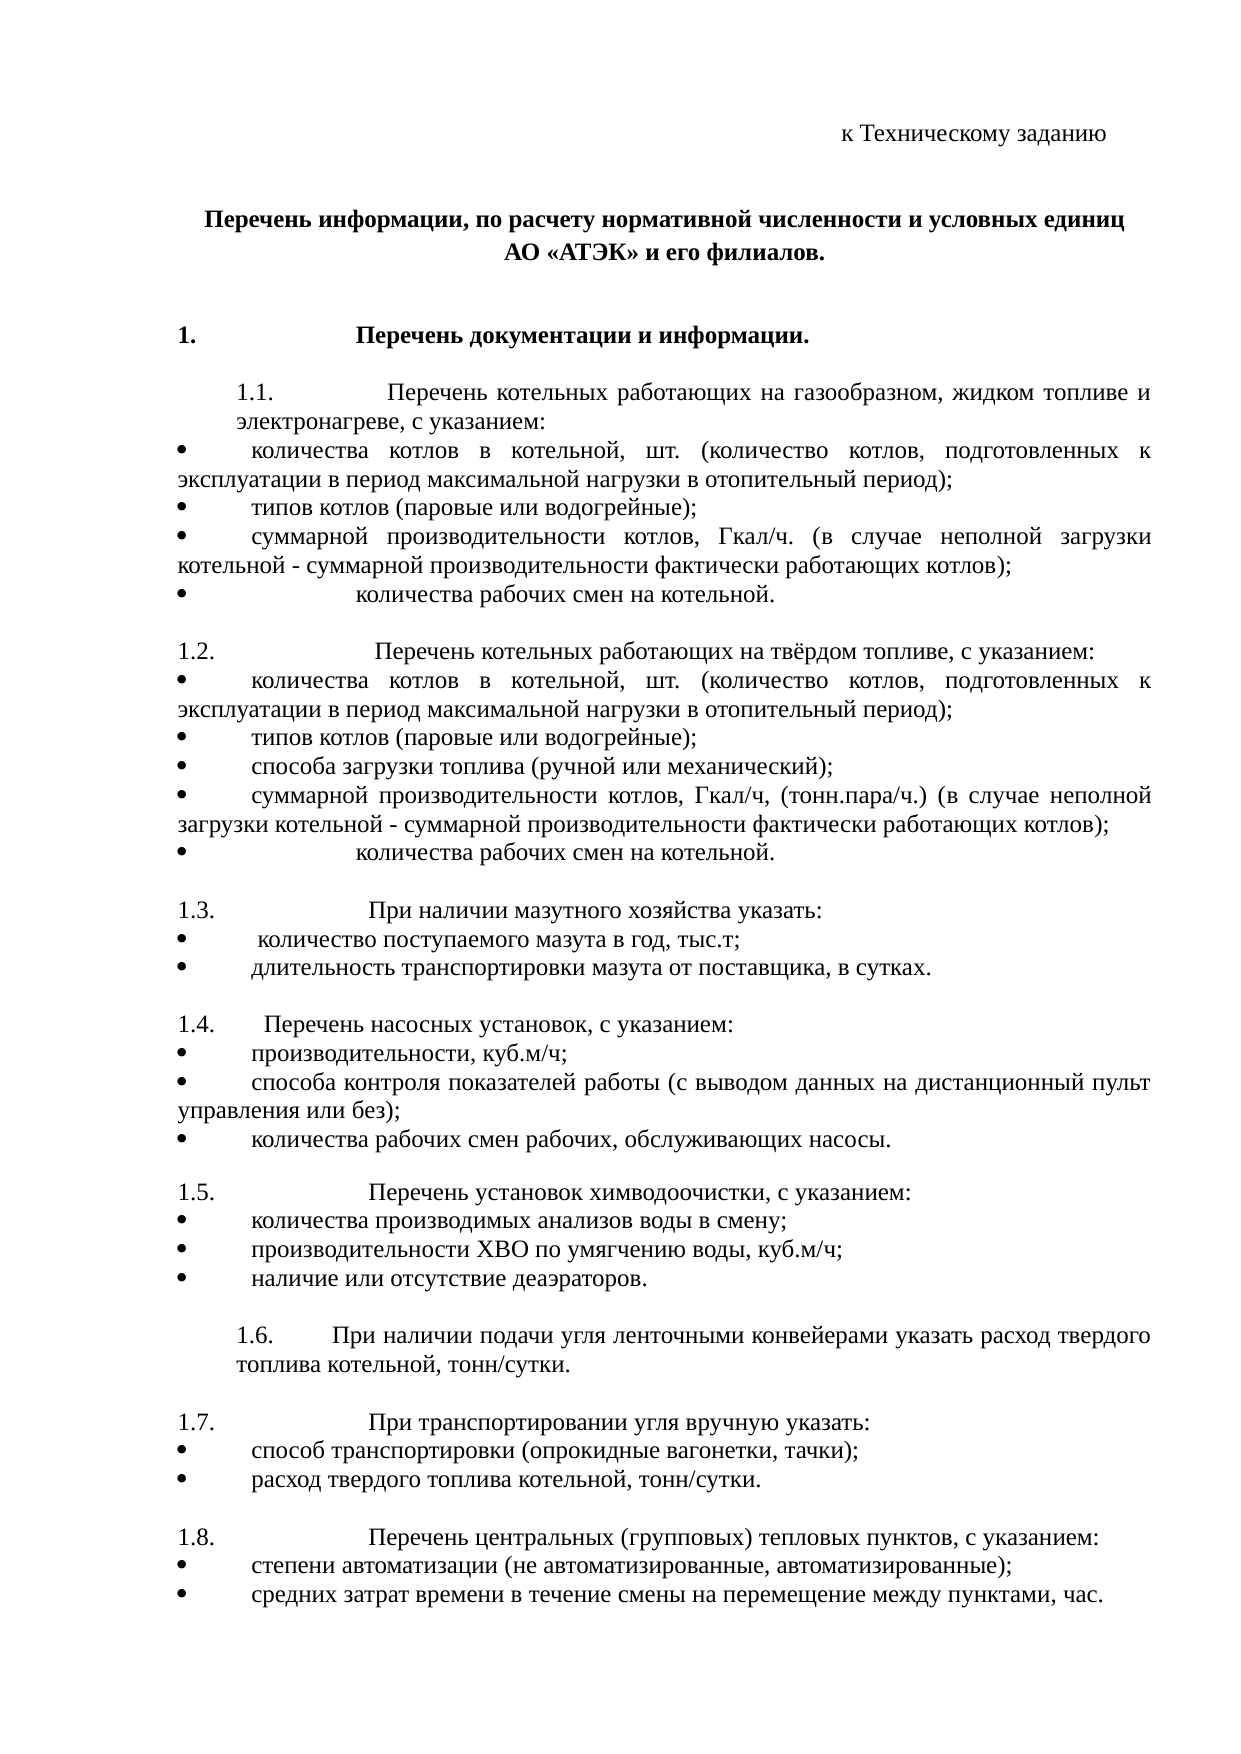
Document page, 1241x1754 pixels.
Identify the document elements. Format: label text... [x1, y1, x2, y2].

list степени автоматизации (не автоматизированные, автоматизированные); [177, 1550, 1152, 1579]
list При наличии подачи угля ленточными конвейерами указать расход твердого топлива котельной, тонн/сутки. [236, 1320, 1152, 1378]
list суммарной производительности котлов, Гкал/ч. (в случае неполной загрузки котельной - суммарной производительности фактически работающих котлов); [177, 521, 1152, 579]
list количества производимых анализов воды в смену; [177, 1205, 1152, 1234]
list Перечень установок химводоочистки, с указанием: [177, 1177, 1152, 1205]
list типов котлов (паровые или водогрейные); [177, 722, 1152, 751]
list производительности ХВО по умягчению воды, куб.м/ч; [177, 1234, 1152, 1263]
list производительности, куб.м/ч; [177, 1038, 1152, 1067]
list наличие или отсутствие деаэраторов. [177, 1263, 1152, 1292]
list количество поступаемого мазута в год, тыс.т; [177, 924, 1152, 952]
list типов котлов (паровые или водогрейные); [177, 492, 1152, 521]
list количества рабочих смен на котельной. [177, 579, 1152, 607]
text Перечень информации, по расчету нормативной численности и условных единиц АО «АТЭК» и его филиалов. [177, 204, 1152, 266]
list суммарной производительности котлов, Гкал/ч, (тонн.пара/ч.) (в случае неполной загрузки котельной - суммарной производительности фактически работающих котлов); [177, 780, 1152, 837]
list Перечень документации и информации. [177, 320, 1152, 349]
list Перечень насосных установок, с указанием: [177, 1009, 1152, 1038]
list средних затрат времени в течение смены на перемещение между пунктами, час. [177, 1579, 1152, 1608]
list количества котлов в котельной, шт. (количество котлов, подготовленных к эксплуатации в период максимальной нагрузки в отопительный период); [177, 435, 1152, 492]
list При транспортировании угля вручную указать: [177, 1407, 1152, 1435]
list количества рабочих смен на котельной. [177, 837, 1152, 866]
list При наличии мазутного хозяйства указать: [177, 895, 1152, 924]
list способа контроля показателей работы (с выводом данных на дистанционный пульт управления или без); [177, 1067, 1152, 1124]
text к Техническому заданию [177, 118, 1152, 176]
list способа загрузки топлива (ручной или механический); [177, 751, 1152, 780]
list способ транспортировки (опрокидные вагонетки, тачки); [177, 1435, 1152, 1464]
list количества котлов в котельной, шт. (количество котлов, подготовленных к эксплуатации в период максимальной нагрузки в отопительный период); [177, 665, 1152, 722]
list Перечень котельных работающих на твёрдом топливе, с указанием: [177, 636, 1152, 665]
list Перечень котельных работающих на газообразном, жидком топливе и электронагреве, с указанием: [236, 377, 1152, 435]
list количества рабочих смен рабочих, обслуживающих насосы. [177, 1124, 1152, 1153]
list длительность транспортировки мазута от поставщика, в сутках. [177, 952, 1152, 981]
list Перечень центральных (групповых) тепловых пунктов, с указанием: [177, 1522, 1152, 1550]
list расход твердого топлива котельной, тонн/сутки. [177, 1464, 1152, 1493]
